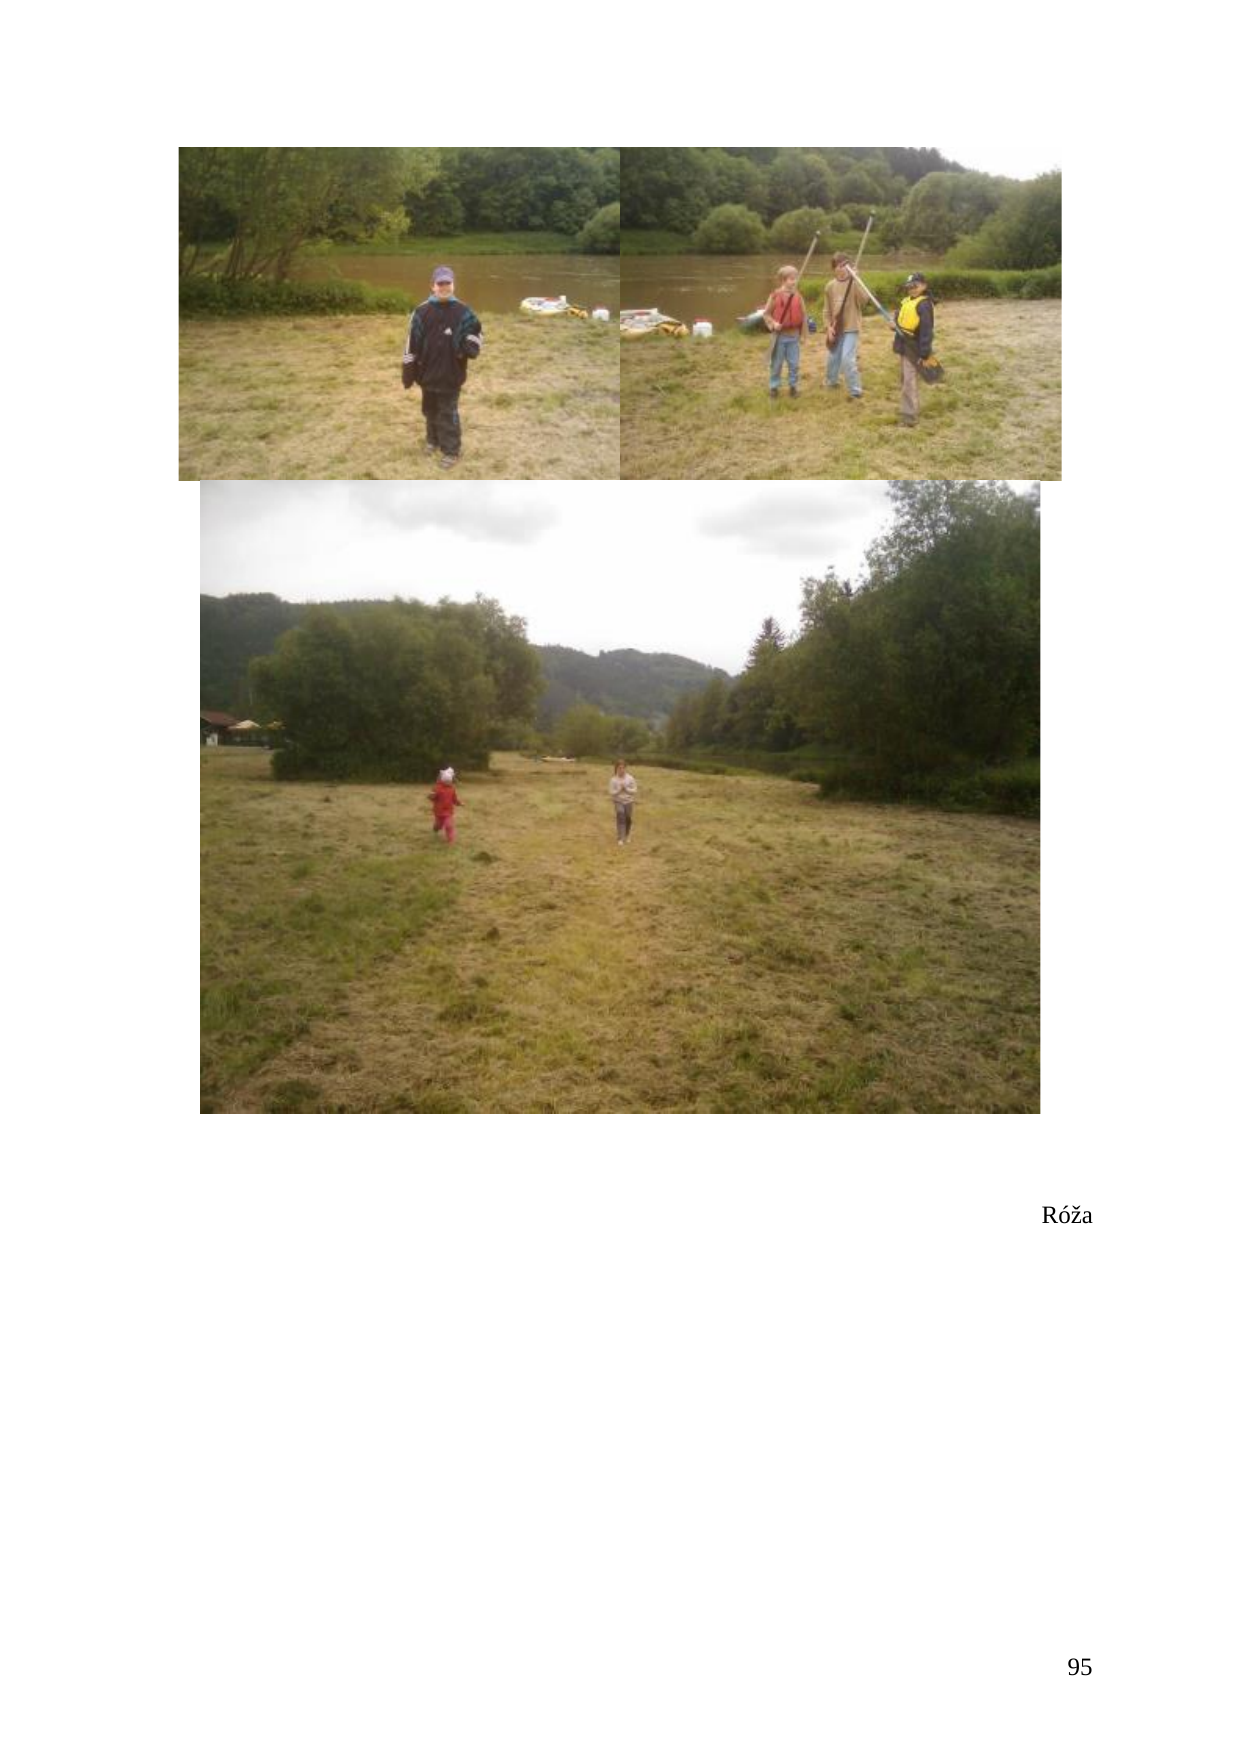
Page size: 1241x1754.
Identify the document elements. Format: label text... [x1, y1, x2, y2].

picture [178, 147, 1062, 1114]
text Róža [148, 1200, 1093, 1229]
